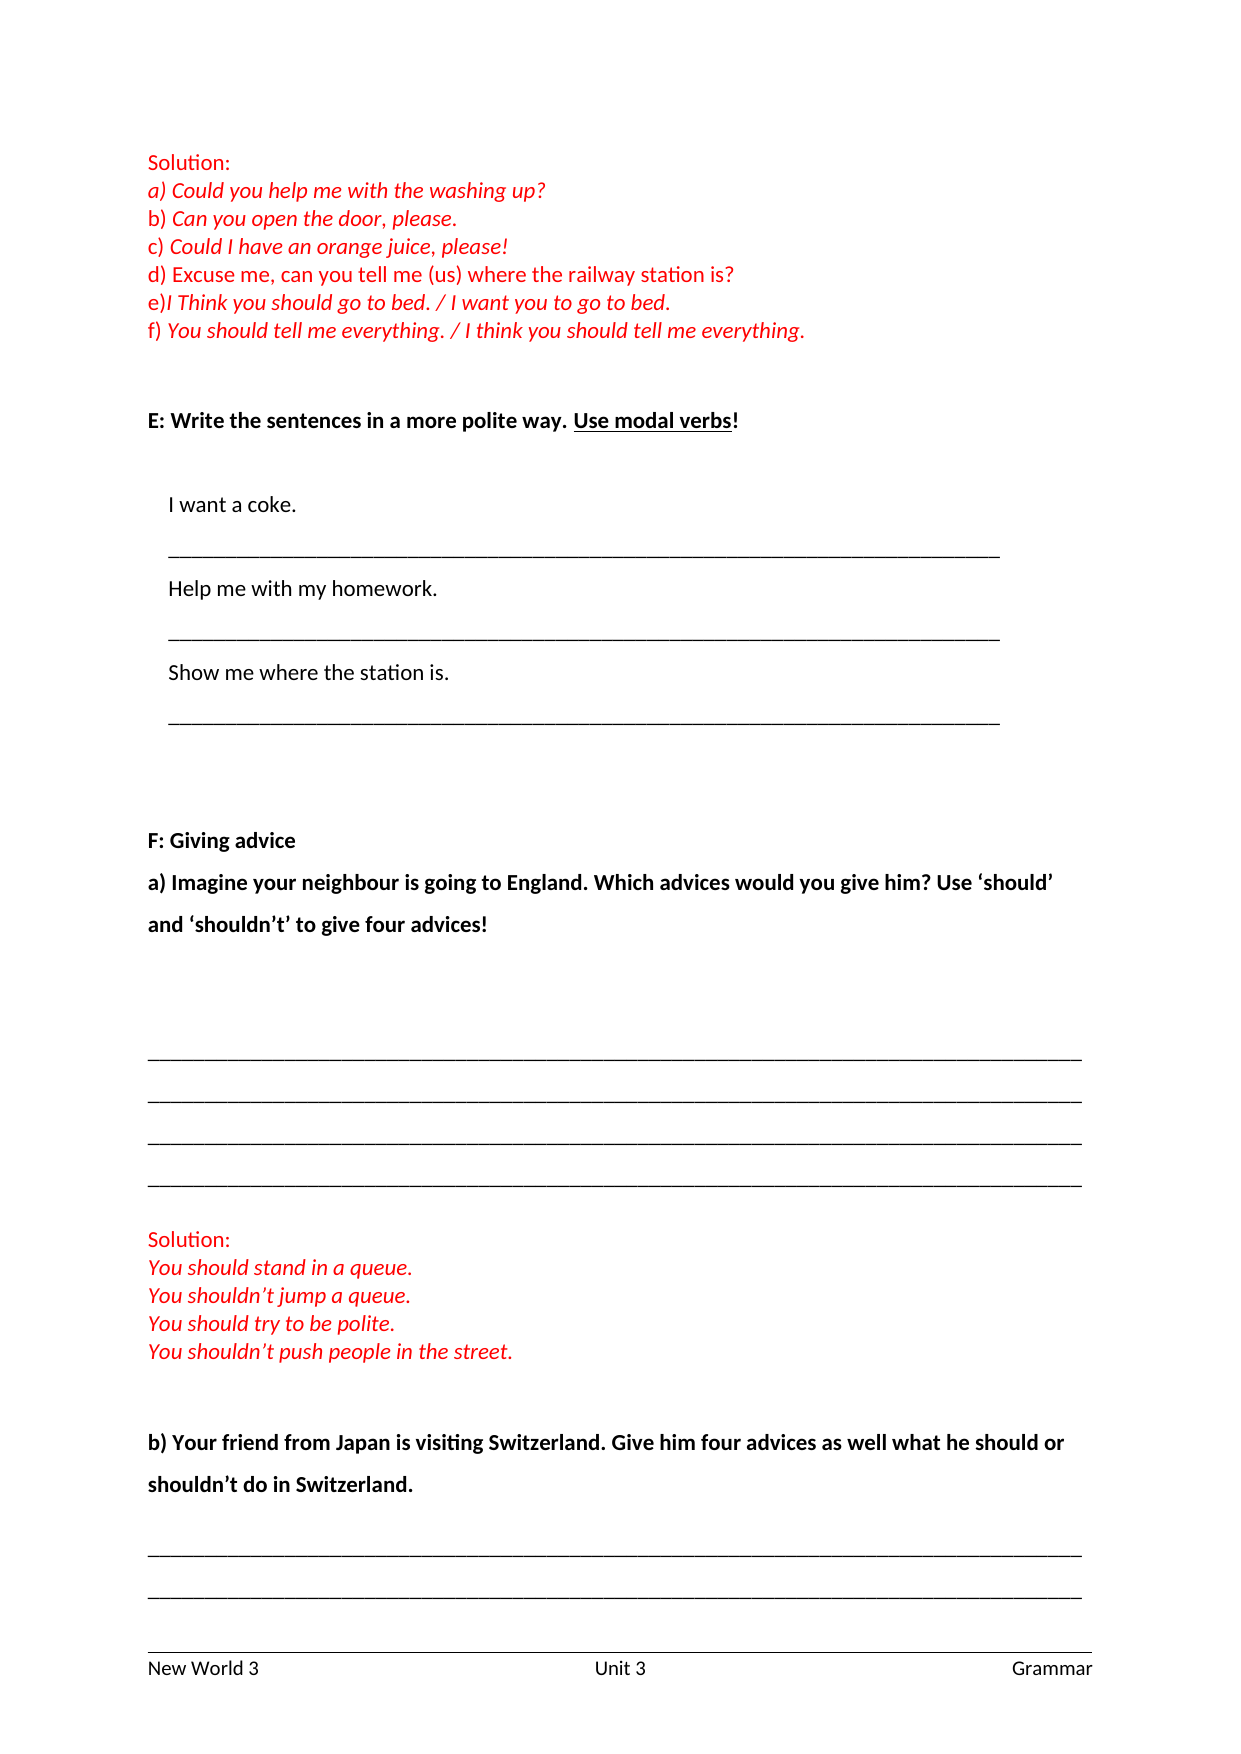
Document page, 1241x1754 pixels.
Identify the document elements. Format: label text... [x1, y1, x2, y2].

text a) Could you help me with the washing up? [148, 176, 1092, 204]
text b) Your friend from Japan is visiting Switzerland. Give him four advices as well what he should or shouldn’t do in Switzerland. [148, 1428, 1092, 1498]
text F: Giving advice [148, 826, 1092, 854]
text b) Can you open the door, please. [148, 204, 1092, 232]
text e)I Think you should go to bed. / I want you to go to bed. [148, 288, 1092, 316]
text f) You should tell me everything. / I think you should tell me everything. [148, 316, 1092, 344]
text Solution: [148, 1225, 1092, 1253]
text You shouldn’t push people in the street. [148, 1337, 1092, 1365]
text a) Imagine your neighbour is going to England. Which advices would you give him? Use ‘should’ and ‘shouldn’t’ to give four advices! [148, 868, 1092, 938]
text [148, 1532, 1092, 1602]
text d) Excuse me, can you tell me (us) where the railway station is? [148, 260, 1092, 288]
text E: Write the sentences in a more polite way. Use modal verbs! I want a coke. _________________________________________________________________________ Help me with my homework. _________________________________________________________________________ Show me where the station is. _________________________________________________________________________ [148, 407, 1092, 728]
text You should try to be polite. [148, 1309, 1092, 1337]
text Solution: [148, 148, 1092, 176]
text You should stand in a queue. [148, 1253, 1092, 1281]
text c) Could I have an orange juice, please! [148, 232, 1092, 260]
text You shouldn’t jump a queue. [148, 1281, 1092, 1309]
